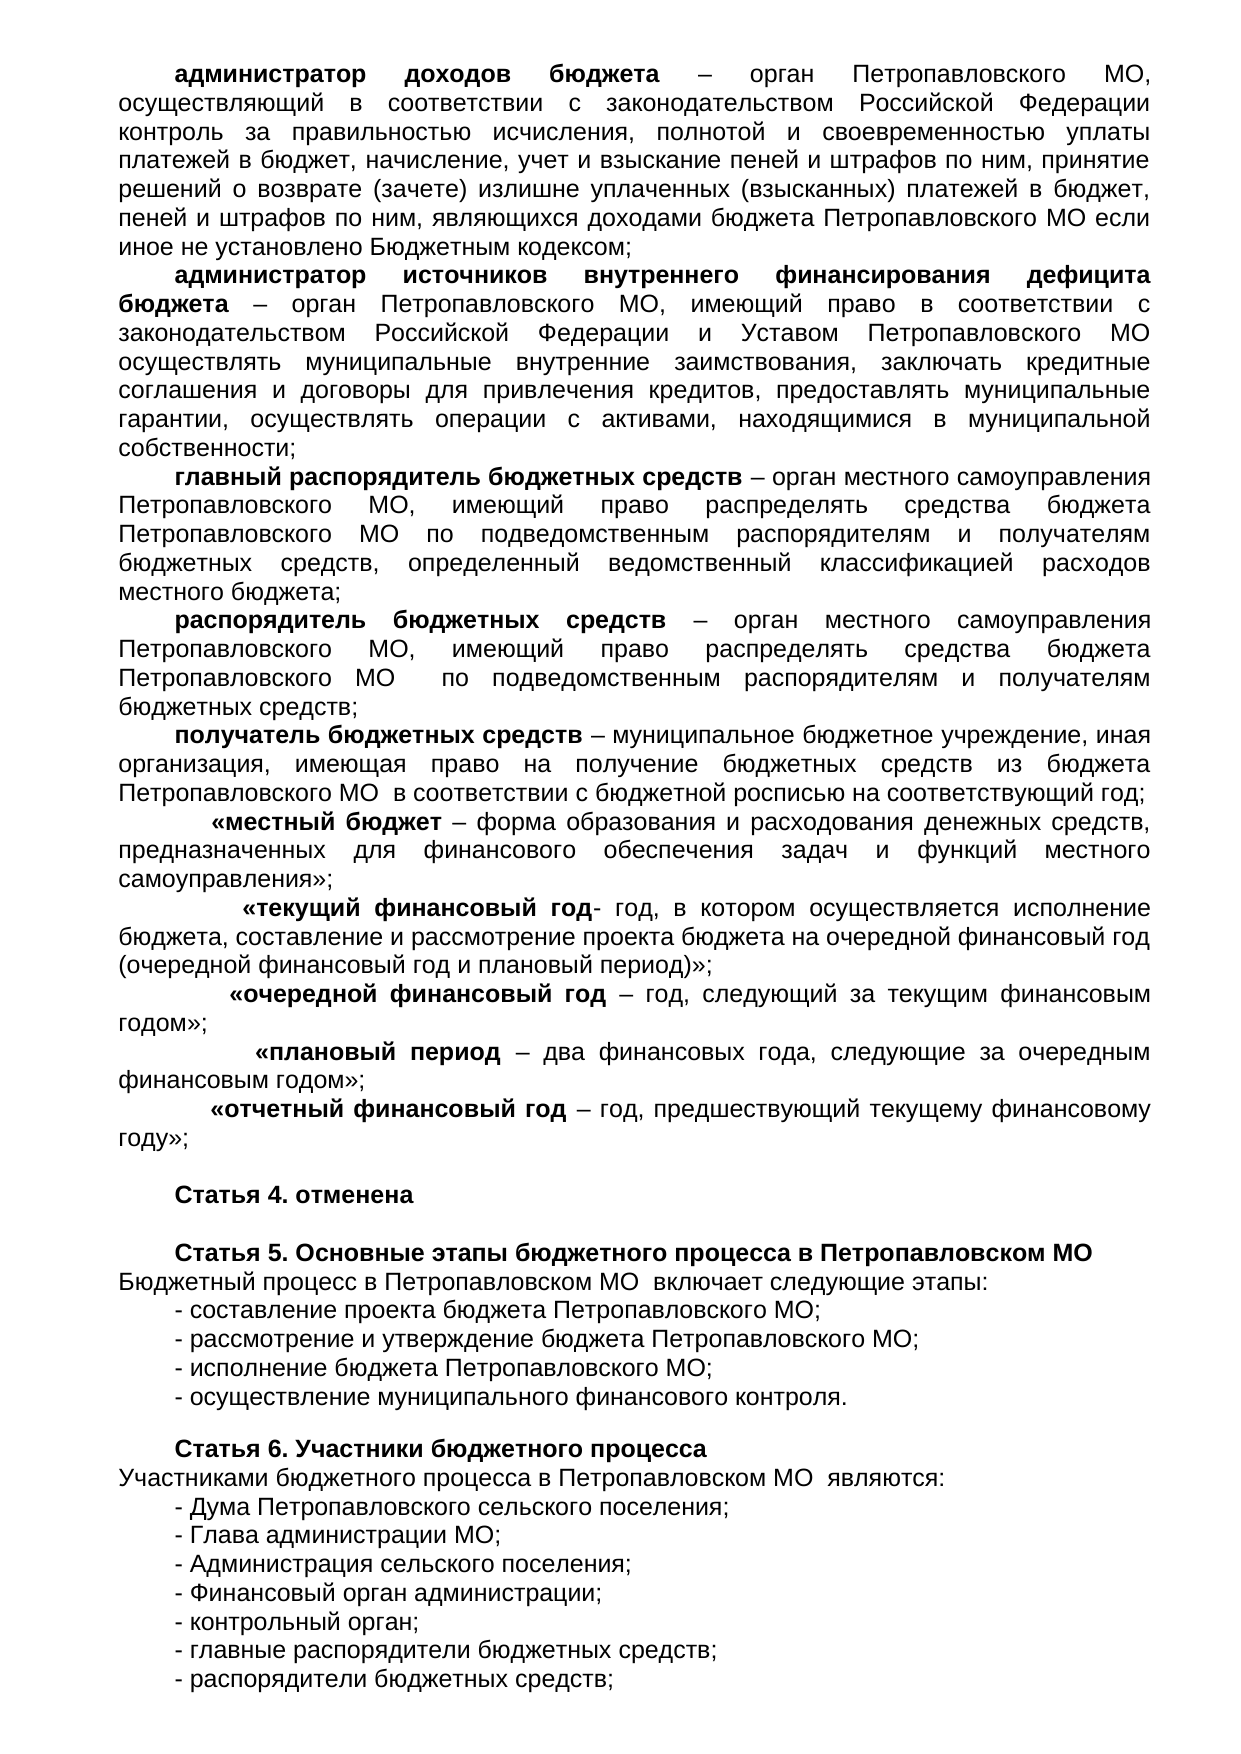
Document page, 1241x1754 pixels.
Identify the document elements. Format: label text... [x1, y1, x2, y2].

text - распорядители бюджетных средств; [118, 1664, 1152, 1693]
text распорядитель бюджетных средств – орган местного самоуправления Петропавловского МО, имеющий право распределять средства бюджета Петропавловского МО по подведомственным распорядителям и получателям бюджетных средств; [118, 605, 1152, 720]
text Статья 5. Основные этапы бюджетного процесса в Петропавловском МО [118, 1238, 1152, 1267]
text - исполнение бюджета Петропавловского МО; [118, 1353, 1152, 1382]
text - контрольный орган; [118, 1607, 1152, 1636]
text «очередной финансовый год – год, следующий за текущим финансовым годом»; [118, 979, 1152, 1037]
text - Администрация сельского поселения; [118, 1549, 1152, 1578]
text - Глава администрации МО; [118, 1521, 1152, 1549]
text администратор источников внутреннего финансирования дефицита бюджета – орган Петропавловского МО, имеющий право в соответствии с законодательством Российской Федерации и Уставом Петропавловского МО осуществлять муниципальные внутренние заимствования, заключать кредитные соглашения и договоры для привлечения кредитов, предоставлять муниципальные гарантии, осуществлять операции с активами, находящимися в муниципальной собственности; [118, 260, 1152, 462]
text «плановый период – два финансовых года, следующие за очередным финансовым годом»; [118, 1037, 1152, 1094]
text главный распорядитель бюджетных средств – орган местного самоуправления Петропавловского МО, имеющий право распределять средства бюджета Петропавловского МО по подведомственным распорядителям и получателям бюджетных средств, определенный ведомственный классификацией расходов местного бюджета; [118, 462, 1152, 605]
text - Дума Петропавловского сельского поселения; [118, 1492, 1152, 1521]
text - главные распорядители бюджетных средств; [118, 1636, 1152, 1664]
text «местный бюджет – форма образования и расходования денежных средств, предназначенных для финансового обеспечения задач и функций местного самоуправления»; [118, 807, 1152, 893]
text - рассмотрение и утверждение бюджета Петропавловского МО; [118, 1324, 1152, 1353]
text «отчетный финансовый год – год, предшествующий текущему финансовому году»; [118, 1094, 1152, 1152]
text получатель бюджетных средств – муниципальное бюджетное учреждение, иная организация, имеющая право на получение бюджетных средств из бюджета Петропавловского МО в соответствии с бюджетной росписью на соответствующий год; [118, 720, 1152, 807]
text Участниками бюджетного процесса в Петропавловском МО являются: [118, 1463, 1152, 1492]
text Статья 6. Участники бюджетного процесса [118, 1434, 1152, 1463]
text администратор доходов бюджета – орган Петропавловского МО, осуществляющий в соответствии с законодательством Российской Федерации контроль за правильностью исчисления, полнотой и своевременностью уплаты платежей в бюджет, начисление, учет и взыскание пеней и штрафов по ним, принятие решений о возврате (зачете) излишне уплаченных (взысканных) платежей в бюджет, пеней и штрафов по ним, являющихся доходами бюджета Петропавловского МО если иное не установлено Бюджетным кодексом; [118, 59, 1152, 260]
text «текущий финансовый год- год, в котором осуществляется исполнение бюджета, составление и рассмотрение проекта бюджета на очередной финансовый год (очередной финансовый год и плановый период)»; [118, 893, 1152, 979]
text Бюджетный процесс в Петропавловском МО включает следующие этапы: [118, 1267, 1152, 1295]
text - осуществление муниципального финансового контроля. [118, 1382, 1152, 1410]
text - Финансовый орган администрации; [118, 1578, 1152, 1607]
text - составление проекта бюджета Петропавловского МО; [118, 1295, 1152, 1324]
text Статья 4. отменена [118, 1180, 1152, 1209]
